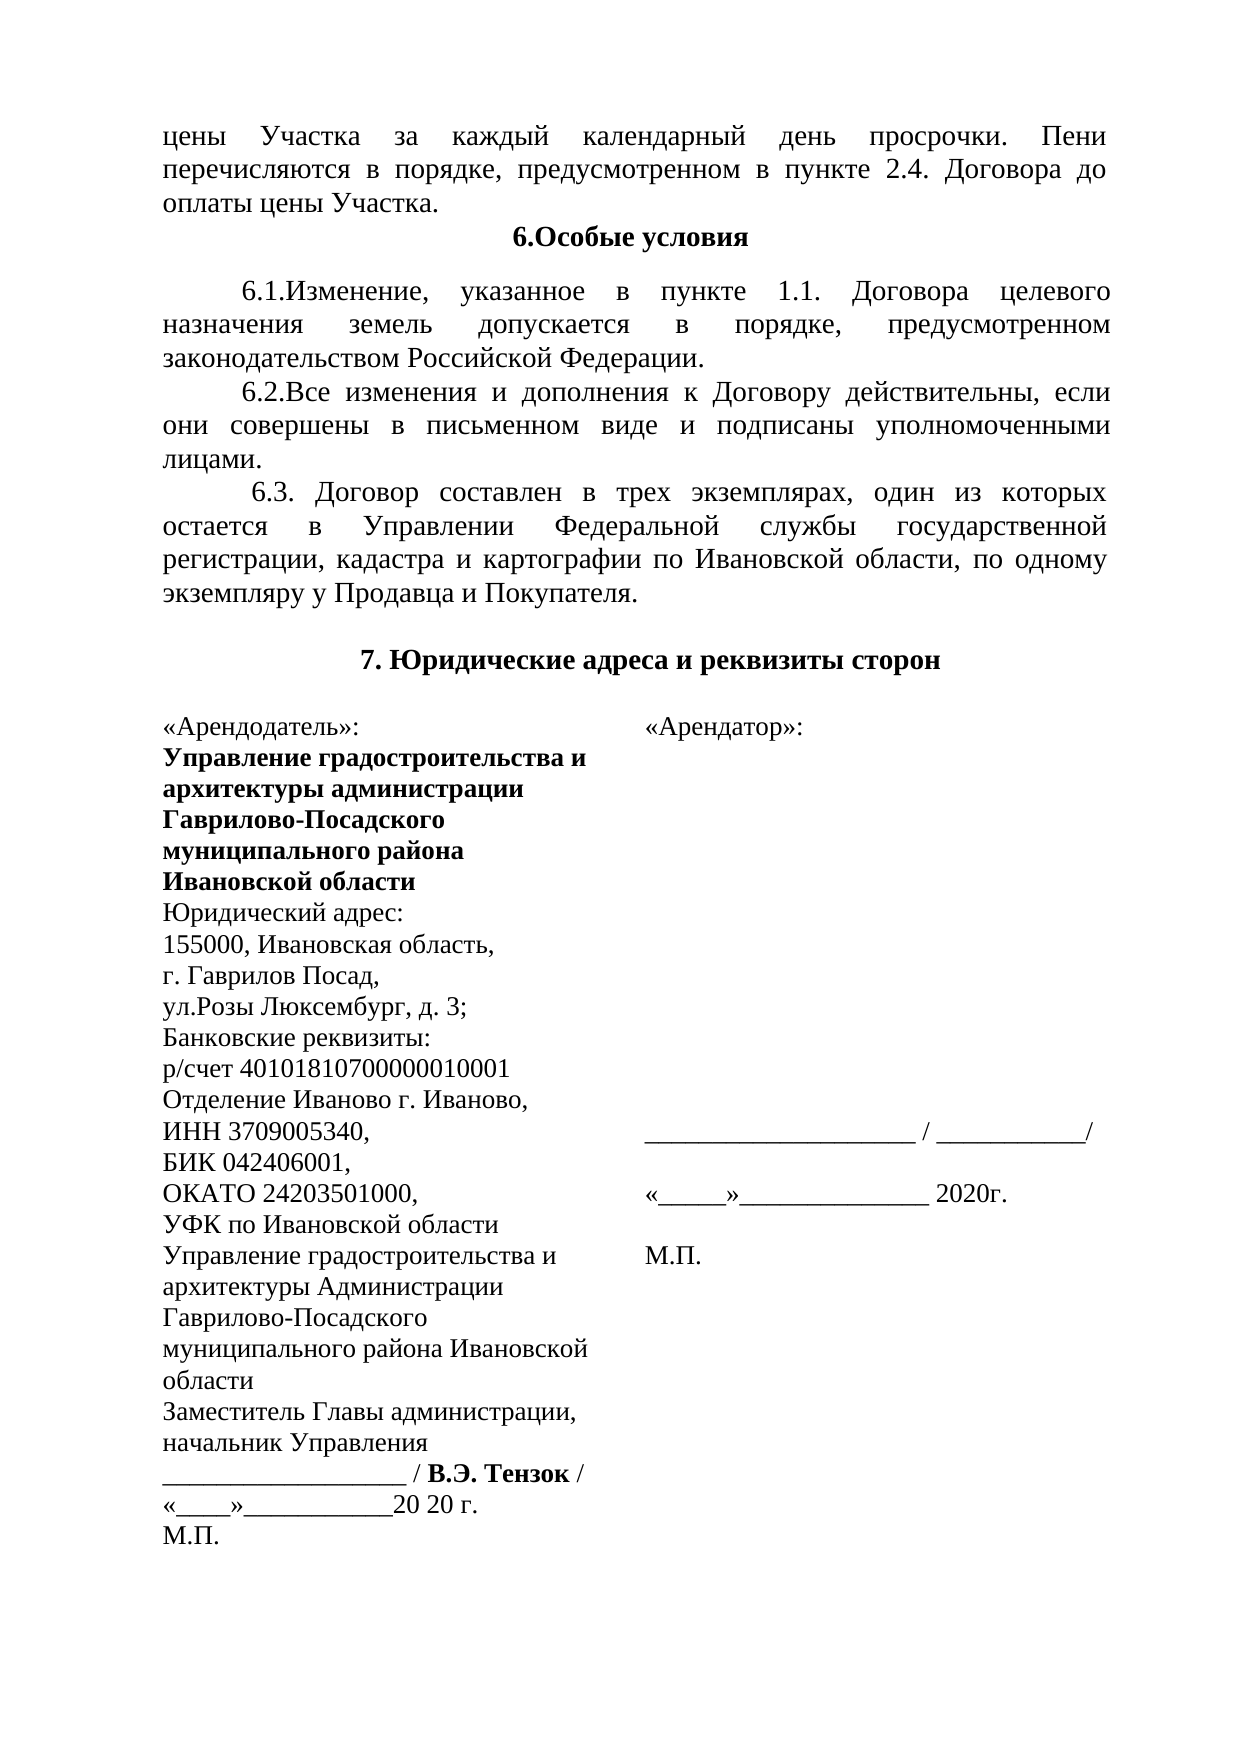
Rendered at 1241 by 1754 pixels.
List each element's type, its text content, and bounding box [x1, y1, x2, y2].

table_header «Арендодатель»: Управление градостроительства и архитектуры администрации Гаврилово-Посадского муниципального района Ивановской области Юридический адрес: 155000, Ивановская область, г. Гаврилов Посад, ул.Розы Люксембург, д. 3; Банковские реквизиты: р/счет 40101810700000010001 Отделение Иваново г. Иваново, ИНН 3709005340, БИК 042406001, ОКАТО 24203501000, УФК по Ивановской области Управление градостроительства и архитектуры Администрации Гаврилово-Посадского муниципального района Ивановской области Заместитель Главы администрации, начальник Управления __________________ / В.Э. Тензок / «____»___________20 20 г. М.П. [151, 710, 633, 1551]
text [162, 118, 1107, 219]
table_header «Арендатор»: ____________________ / ___________/ «_____»______________ 2020г. М.П. [633, 710, 1118, 1551]
text 7. Юридические адреса и реквизиты сторон [162, 642, 1138, 676]
text 6.2.Все изменения и дополнения к Договору действительны, если они совершены в письменном виде и подписаны уполномоченными лицами. [162, 374, 1111, 474]
text 6.3. Договор составлен в трех экземплярах, один из которых остается в Управлении Федеральной службы государственной регистрации, кадастра и картографии по Ивановской области, по одному экземпляру у Продавца и Покупателя. [162, 474, 1107, 608]
text 6.1.Изменение, указанное в пункте 1.1. Договора целевого назначения земель допускается в порядке, предусмотренном законодательством Российской Федерации. [162, 273, 1111, 374]
text 6.Особые условия [69, 219, 1038, 252]
